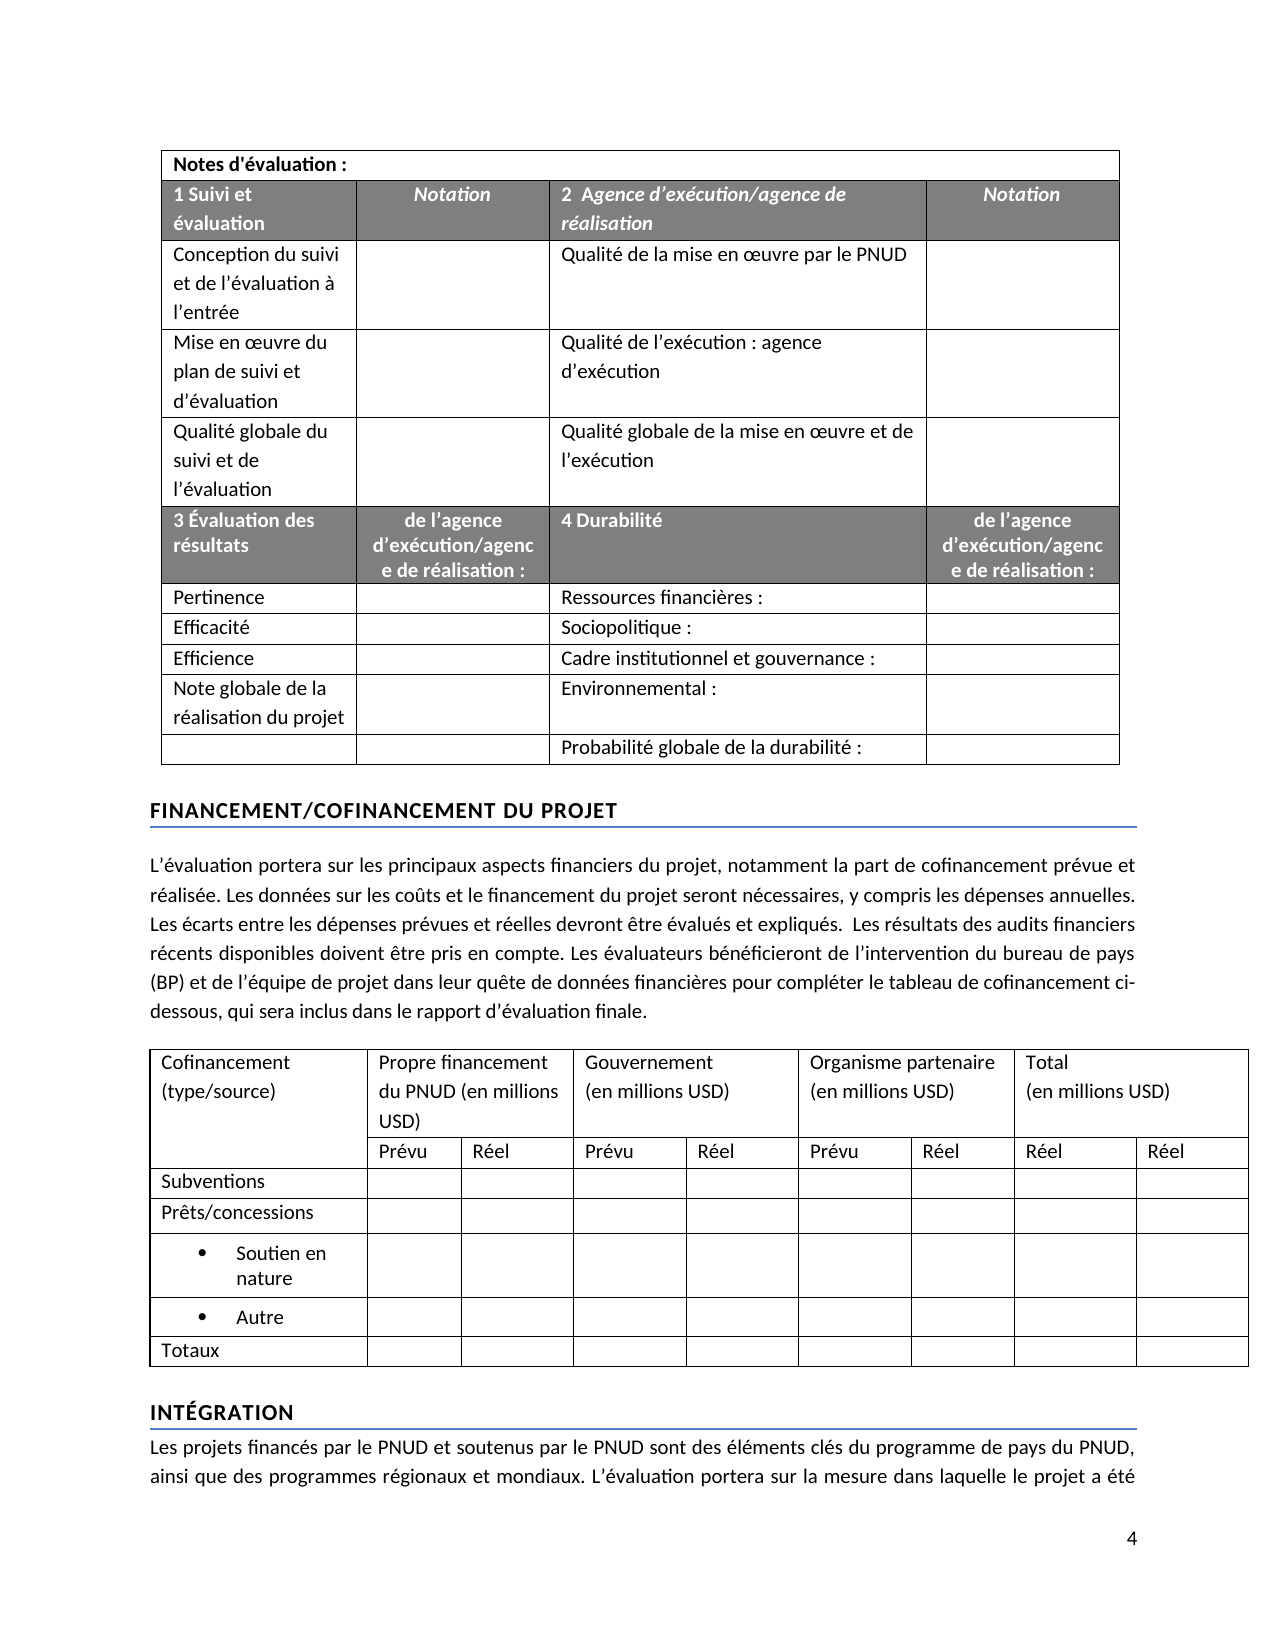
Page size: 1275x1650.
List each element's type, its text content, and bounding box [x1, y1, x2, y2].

table_cell Réel [462, 1138, 573, 1167]
table_cell [357, 241, 549, 328]
table_cell [927, 645, 1119, 674]
table_cell [927, 584, 1119, 613]
table_cell [357, 418, 549, 506]
table_cell [687, 1199, 798, 1232]
table_cell [368, 1199, 461, 1232]
table_cell [799, 1169, 911, 1198]
table_cell [368, 1169, 461, 1198]
table_cell [927, 614, 1119, 644]
text L’évaluation portera sur les principaux aspects financiers du projet, notamment la part de cofinancement prévue et réalisée. Les données sur les coûts et le financement du projet seront nécessaires, y compris les dépenses annuelles. Les écarts entre les dépenses prévues et réelles devront être évalués et expliqués. Les résultats des audits financiers récents disponibles doivent être pris en compte. Les évaluateurs bénéficieront de l’intervention du bureau de pays (BP) et de l’équipe de projet dans leur quête de données financières pour compléter le tableau de cofinancement ci-dessous, qui sera inclus dans le rapport d’évaluation finale. [150, 853, 1137, 1024]
table_cell [574, 1337, 686, 1366]
table_cell [1137, 1234, 1248, 1297]
table_cell Efficacité [162, 614, 356, 644]
table_cell Réel [687, 1138, 798, 1167]
table_cell Pertinence [162, 584, 356, 613]
table_cell Réel [1015, 1138, 1136, 1167]
table_cell [357, 735, 549, 764]
table_cell [162, 735, 356, 764]
table_header Total (en millions USD) [1015, 1050, 1248, 1137]
table_cell [357, 584, 549, 613]
table_cell [574, 1234, 686, 1297]
table_cell 4 Durabilité [550, 507, 926, 583]
table_cell Probabilité globale de la durabilité : [550, 735, 926, 764]
table_cell [357, 330, 549, 417]
table_cell [462, 1234, 573, 1297]
table_cell [462, 1337, 573, 1366]
table_cell [912, 1169, 1014, 1198]
table_cell Notation [927, 181, 1119, 240]
table_cell Environnemental : [550, 675, 926, 733]
table_cell Prévu [368, 1138, 461, 1167]
table_cell Conception du suivi et de l’évaluation à l’entrée [162, 241, 356, 328]
table_cell [927, 241, 1119, 328]
table_cell Mise en œuvre du plan de suivi et d’évaluation [162, 330, 356, 417]
table_cell [799, 1298, 911, 1336]
subtitle Financement/cofinancement du projet [150, 796, 1137, 826]
table_cell Qualité de l’exécution : agence d’exécution [550, 330, 926, 417]
table_cell Réel [1137, 1138, 1248, 1167]
subtitle Intégration [150, 1398, 1137, 1428]
table_cell Subventions [151, 1169, 367, 1198]
table_cell [1015, 1234, 1136, 1297]
table_cell [357, 614, 549, 644]
table_cell Qualité globale du suivi et de l’évaluation [162, 418, 356, 506]
table_cell [799, 1337, 911, 1366]
table_cell [368, 1234, 461, 1297]
table_header Cofinancement (type/source) [151, 1050, 367, 1167]
table_cell [1015, 1337, 1136, 1366]
table_cell [687, 1169, 798, 1198]
table_cell [1137, 1169, 1248, 1198]
table_cell Prêts/concessions [151, 1199, 367, 1232]
table_header Notes d'évaluation : [162, 151, 1119, 180]
table_cell [799, 1234, 911, 1297]
table_cell [368, 1337, 461, 1366]
table_cell Autre [151, 1298, 367, 1336]
table_cell Totaux [151, 1337, 367, 1366]
table_cell de l’agence d’exécution/agence de réalisation : [357, 507, 549, 583]
table_cell [912, 1298, 1014, 1336]
table_cell [574, 1199, 686, 1232]
table_cell Ressources financières : [550, 584, 926, 613]
table_cell [462, 1199, 573, 1232]
table_cell [912, 1234, 1014, 1297]
table_cell [687, 1337, 798, 1366]
table_cell [912, 1199, 1014, 1232]
table_cell [462, 1169, 573, 1198]
table_cell [462, 1298, 573, 1336]
table_cell [1015, 1169, 1136, 1198]
table_cell Notation [357, 181, 549, 240]
table_cell Efficience [162, 645, 356, 674]
table_cell [1015, 1199, 1136, 1232]
table_cell 2 Agence d’exécution/agence de réalisation [550, 181, 926, 240]
table_cell [912, 1337, 1014, 1366]
table_cell [1137, 1337, 1248, 1366]
table_cell [799, 1199, 911, 1232]
table_cell 1 Suivi et évaluation [162, 181, 356, 240]
table_cell [368, 1298, 461, 1336]
table_cell de l’agence d’exécution/agence de réalisation : [927, 507, 1119, 583]
table_cell Note globale de la réalisation du projet [162, 675, 356, 733]
table_cell [927, 735, 1119, 764]
table_cell [687, 1234, 798, 1297]
table_cell Sociopolitique : [550, 614, 926, 644]
table_cell [927, 330, 1119, 417]
table_header Propre financement du PNUD (en millions USD) [368, 1050, 573, 1137]
table_cell [574, 1169, 686, 1198]
table_cell Prévu [799, 1138, 911, 1167]
table_cell Réel [912, 1138, 1014, 1167]
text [150, 1434, 1137, 1489]
table_cell Prévu [574, 1138, 686, 1167]
table_cell Cadre institutionnel et gouvernance : [550, 645, 926, 674]
table_cell [357, 675, 549, 733]
table_header Organisme partenaire (en millions USD) [799, 1050, 1014, 1137]
table_cell Qualité de la mise en œuvre par le PNUD [550, 241, 926, 328]
table_cell [927, 418, 1119, 506]
table_cell [1137, 1298, 1248, 1336]
table_cell [1137, 1199, 1248, 1232]
table_cell [574, 1298, 686, 1336]
table_cell Qualité globale de la mise en œuvre et de l’exécution [550, 418, 926, 506]
table_cell [1015, 1298, 1136, 1336]
table_cell [687, 1298, 798, 1336]
table_header Gouvernement (en millions USD) [574, 1050, 798, 1137]
table_cell Soutien en nature [151, 1234, 367, 1297]
table_cell [927, 675, 1119, 733]
table_cell 3 Évaluation des résultats [162, 507, 356, 583]
table_cell [357, 645, 549, 674]
